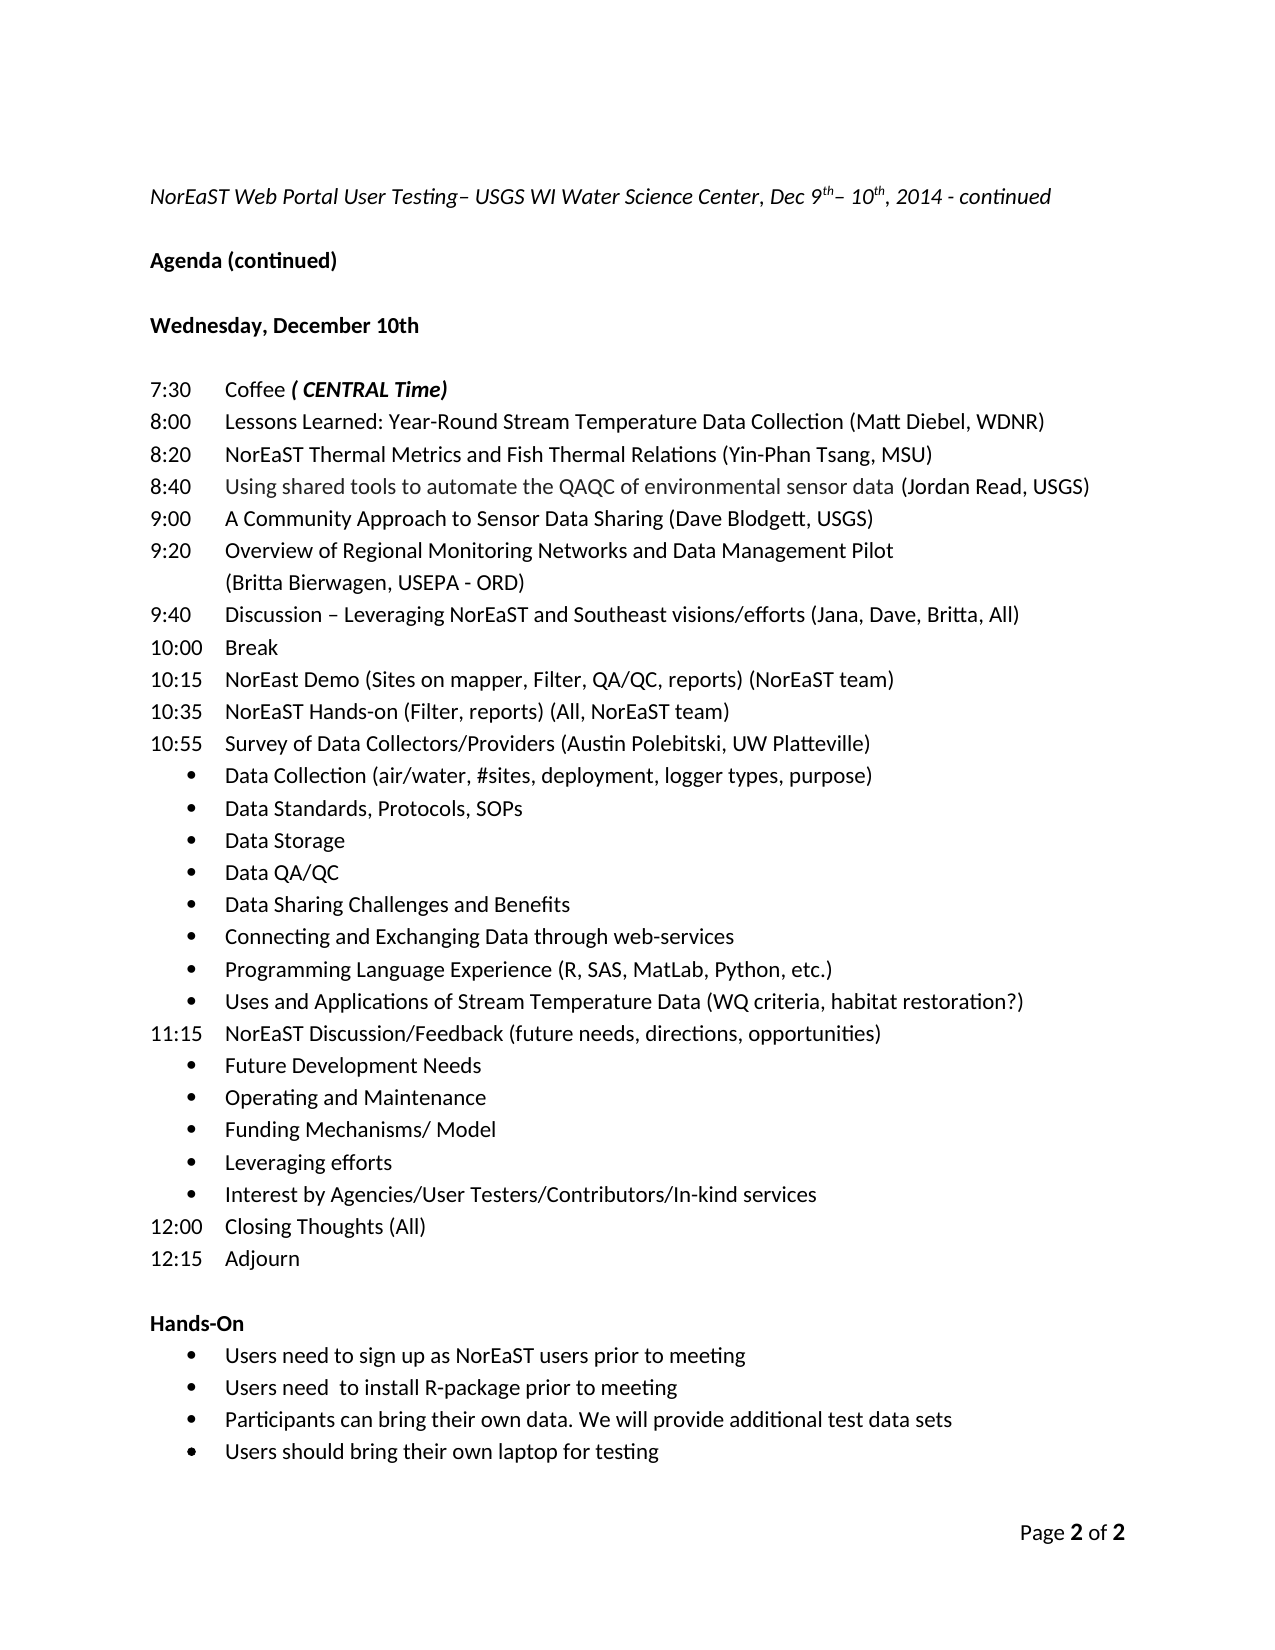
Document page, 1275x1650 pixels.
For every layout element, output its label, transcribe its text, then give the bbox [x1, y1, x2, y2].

list Data Standards, Protocols, SOPs [187, 794, 1125, 822]
list Data QA/QC [187, 858, 1125, 886]
text 9:20 Overview of Regional Monitoring Networks and Data Management Pilot [150, 536, 1125, 564]
text Hands-On [150, 1309, 1125, 1337]
text 8:00 Lessons Learned: Year-Round Stream Temperature Data Collection (Matt Diebel, WDNR) [150, 407, 1125, 436]
list Data Storage [187, 826, 1125, 854]
list Leveraging efforts [187, 1148, 1125, 1176]
text 12:00 Closing Thoughts (All) [150, 1212, 1125, 1240]
text 7:30 Coffee ( CENTRAL Time) [150, 375, 1125, 403]
list Users should bring their own laptop for testing [187, 1437, 1125, 1466]
list Funding Mechanisms/ Model [187, 1116, 1125, 1144]
text 10:00 Break [150, 633, 1125, 661]
list Interest by Agencies/User Testers/Contributors/In-kind services [187, 1180, 1125, 1208]
list Operating and Maintenance [187, 1083, 1125, 1111]
text (Britta Bierwagen, USEPA - ORD) [150, 568, 1125, 596]
text 12:15 Adjourn [150, 1244, 1125, 1272]
list Data Collection (air/water, #sites, deployment, logger types, purpose) [187, 762, 1125, 789]
list Participants can bring their own data. We will provide additional test data sets [187, 1405, 1125, 1433]
list Data Sharing Challenges and Benefits [187, 890, 1125, 918]
list Programming Language Experience (R, SAS, MatLab, Python, etc.) [187, 955, 1125, 983]
text 11:15 NorEaST Discussion/Feedback (future needs, directions, opportunities) [150, 1019, 1125, 1047]
text Agenda (continued) [150, 247, 1125, 274]
text 10:35 NorEaST Hands-on (Filter, reports) (All, NorEaST team) [150, 697, 1125, 725]
list Connecting and Exchanging Data through web-services [187, 922, 1125, 951]
list Future Development Needs [187, 1051, 1125, 1079]
list Uses and Applications of Stream Temperature Data (WQ criteria, habitat restoration?) [187, 987, 1125, 1015]
text 10:15 NorEast Demo (Sites on mapper, Filter, QA/QC, reports) (NorEaST team) [150, 665, 1125, 693]
text 9:40 Discussion – Leveraging NorEaST and Southeast visions/efforts (Jana, Dave, Britta, All) [150, 601, 1125, 629]
list Users need to install R-package prior to meeting [187, 1373, 1125, 1401]
text NorEaST Web Portal User Testing– USGS WI Water Science Center, Dec 9th– 10th, 2014 - continued [150, 182, 1125, 210]
text Wednesday, December 10th [150, 311, 1125, 339]
text 8:40 Using shared tools to automate the QAQC of environmental sensor data (Jordan Read, USGS) [895, 472, 1125, 500]
text 9:00 A Community Approach to Sensor Data Sharing (Dave Blodgett, USGS) [150, 504, 1125, 532]
text 8:20 NorEaST Thermal Metrics and Fish Thermal Relations (Yin-Phan Tsang, MSU) [150, 440, 1125, 468]
text 10:55 Survey of Data Collectors/Providers (Austin Polebitski, UW Platteville) [150, 729, 1125, 757]
list Users need to sign up as NorEaST users prior to meeting [187, 1341, 1125, 1369]
